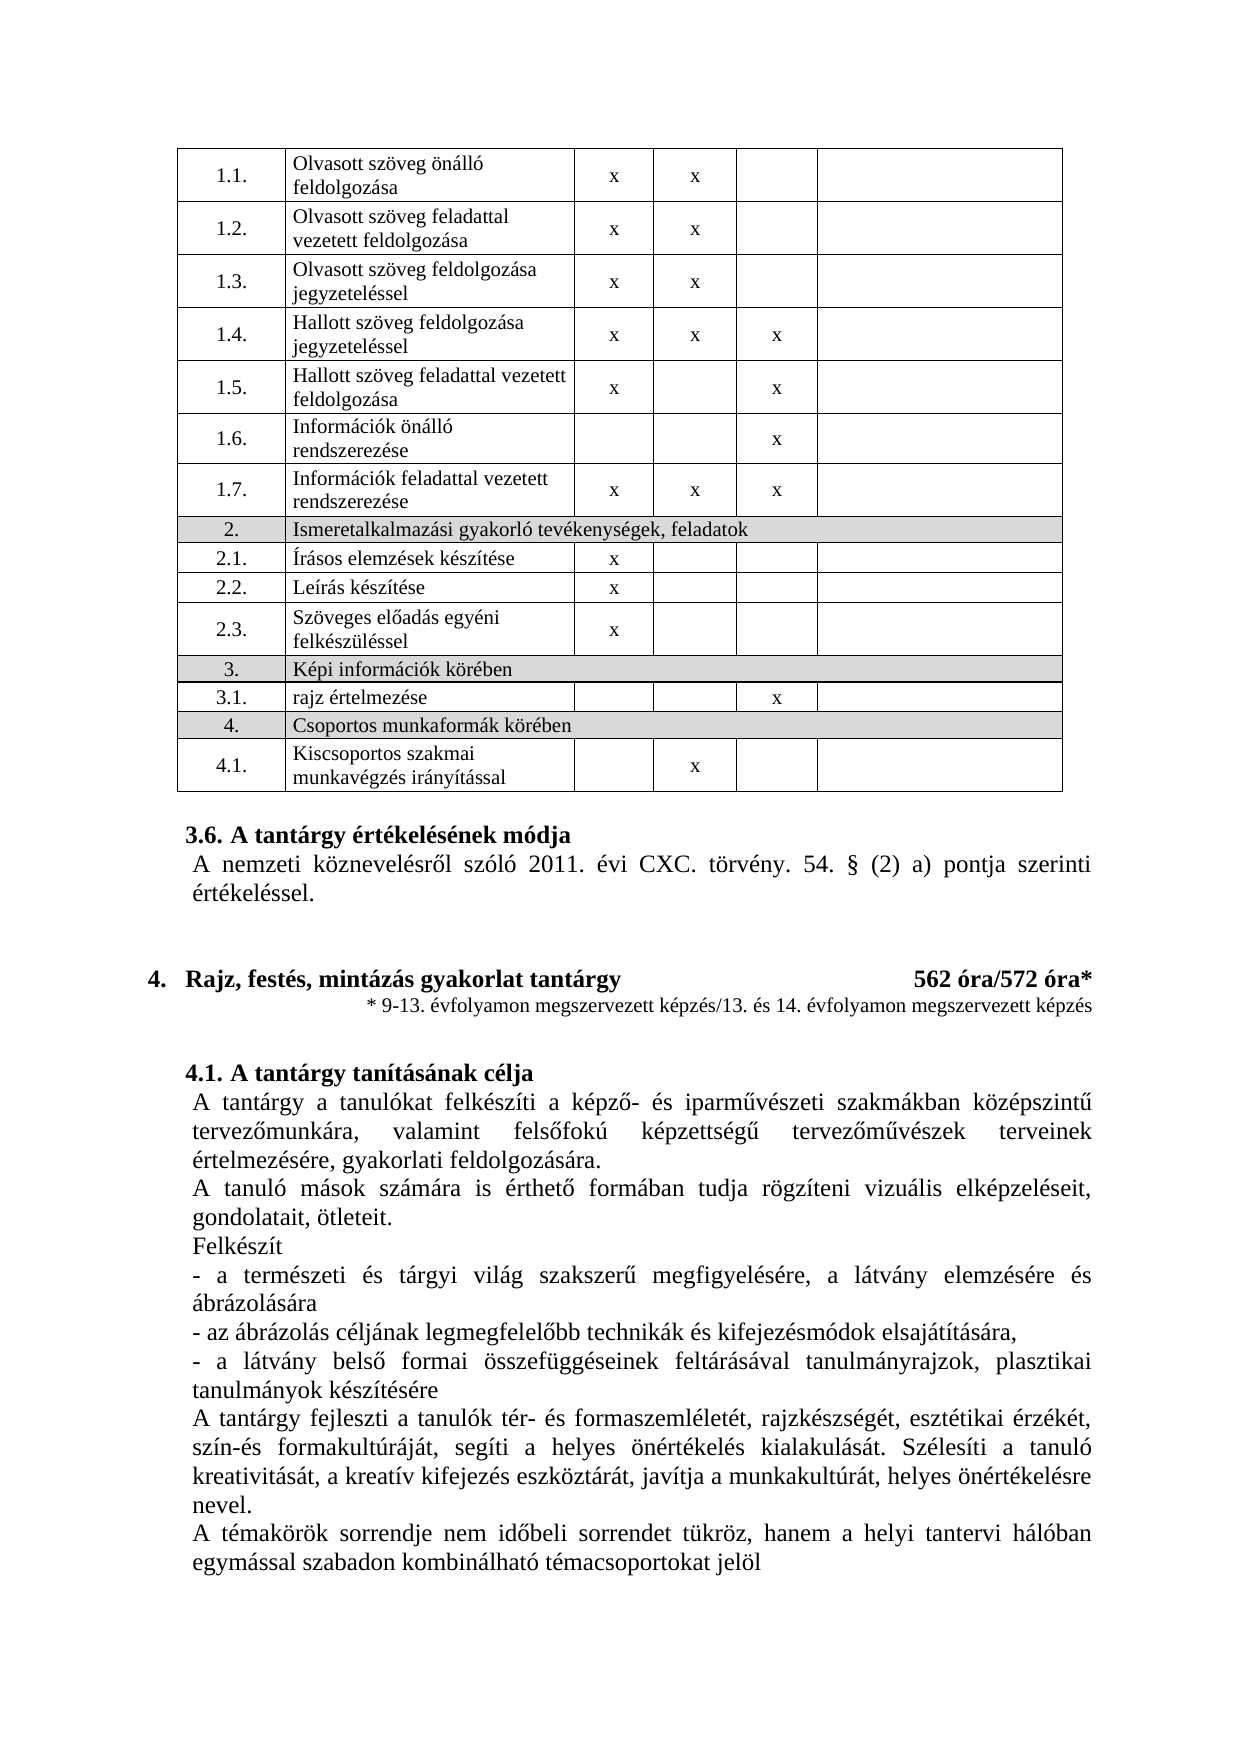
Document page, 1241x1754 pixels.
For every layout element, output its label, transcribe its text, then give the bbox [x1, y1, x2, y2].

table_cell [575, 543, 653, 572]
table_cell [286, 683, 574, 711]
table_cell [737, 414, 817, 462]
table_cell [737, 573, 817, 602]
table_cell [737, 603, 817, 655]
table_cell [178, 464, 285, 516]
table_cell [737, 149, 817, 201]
text A tantárgy a tanulókat felkészíti a képző- és iparművészeti szakmákban középszintű tervezőmunkára, valamint felsőfokú képzettségű tervezőművészek terveinek értelmezésére, gyakorlati feldolgozására. [192, 1087, 1093, 1173]
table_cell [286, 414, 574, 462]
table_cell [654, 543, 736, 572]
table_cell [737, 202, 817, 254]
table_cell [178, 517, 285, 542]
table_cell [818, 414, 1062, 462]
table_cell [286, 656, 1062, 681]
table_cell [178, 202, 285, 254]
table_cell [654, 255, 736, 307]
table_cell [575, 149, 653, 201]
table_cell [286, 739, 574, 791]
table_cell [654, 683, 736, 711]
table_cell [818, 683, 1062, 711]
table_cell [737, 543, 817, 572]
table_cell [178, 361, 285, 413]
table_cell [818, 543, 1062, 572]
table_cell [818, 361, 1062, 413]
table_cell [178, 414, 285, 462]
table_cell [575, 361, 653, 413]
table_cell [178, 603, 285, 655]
text * 9-13. évfolyamon megszervezett képzés/13. és 14. évfolyamon megszervezett képzés [148, 993, 1093, 1017]
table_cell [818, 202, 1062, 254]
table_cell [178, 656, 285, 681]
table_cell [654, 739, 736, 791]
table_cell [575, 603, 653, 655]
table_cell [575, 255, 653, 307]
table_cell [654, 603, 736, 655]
text - a látvány belső formai összefüggéseinek feltárásával tanulmányrajzok, plasztikai tanulmányok készítésére [192, 1346, 1093, 1403]
list A tantárgy tanításának célja [185, 1058, 1093, 1087]
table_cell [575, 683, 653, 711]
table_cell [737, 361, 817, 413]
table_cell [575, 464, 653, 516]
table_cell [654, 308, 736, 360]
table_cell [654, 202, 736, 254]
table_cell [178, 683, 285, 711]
list A tantárgy értékelésének módja [185, 821, 1093, 849]
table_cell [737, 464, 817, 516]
text Felkészít [192, 1231, 1093, 1260]
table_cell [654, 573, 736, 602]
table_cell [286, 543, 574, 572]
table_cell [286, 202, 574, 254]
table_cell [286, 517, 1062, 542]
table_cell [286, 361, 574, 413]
text - a természeti és tárgyi világ szakszerű megfigyelésére, a látvány elemzésére és ábrázolására [192, 1260, 1093, 1317]
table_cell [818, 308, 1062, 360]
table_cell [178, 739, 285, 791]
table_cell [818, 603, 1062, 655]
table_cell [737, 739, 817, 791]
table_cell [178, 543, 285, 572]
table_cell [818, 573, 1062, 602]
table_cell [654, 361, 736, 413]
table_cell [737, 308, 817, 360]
text A tantárgy fejleszti a tanulók tér- és formaszemléletét, rajzkészségét, esztétikai érzékét, szín-és formakultúráját, segíti a helyes önértékelés kialakulását. Szélesíti a tanuló kreativitását, a kreatív kifejezés eszköztárát, javítja a munkakultúrát, helyes önértékelésre nevel. [192, 1403, 1093, 1518]
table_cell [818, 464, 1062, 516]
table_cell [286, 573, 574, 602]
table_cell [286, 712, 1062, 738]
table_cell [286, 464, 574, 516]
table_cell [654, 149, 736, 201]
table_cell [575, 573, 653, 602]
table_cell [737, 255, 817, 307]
text - az ábrázolás céljának legmegfelelőbb technikák és kifejezésmódok elsajátítására, [192, 1317, 1093, 1346]
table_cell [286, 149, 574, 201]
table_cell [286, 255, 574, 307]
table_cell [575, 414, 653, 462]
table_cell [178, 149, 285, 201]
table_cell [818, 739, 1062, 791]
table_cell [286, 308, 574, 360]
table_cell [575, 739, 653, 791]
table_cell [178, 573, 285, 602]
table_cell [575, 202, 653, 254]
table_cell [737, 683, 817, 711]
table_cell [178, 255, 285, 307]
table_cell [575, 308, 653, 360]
text A tanuló mások számára is érthető formában tudja rögzíteni vizuális elképzeléseit, gondolatait, ötleteit. [192, 1173, 1093, 1231]
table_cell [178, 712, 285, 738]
text A nemzeti köznevelésről szóló 2011. évi CXC. törvény. 54. § (2) a) pontja szerinti értékeléssel. [192, 849, 1093, 907]
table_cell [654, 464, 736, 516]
text A témakörök sorrendje nem időbeli sorrendet tükröz, hanem a helyi tantervi hálóban egymással szabadon kombinálható témacsoportokat jelöl [192, 1518, 1093, 1576]
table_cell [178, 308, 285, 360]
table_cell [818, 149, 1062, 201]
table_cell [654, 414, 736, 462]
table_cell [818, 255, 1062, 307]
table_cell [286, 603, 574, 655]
list Rajz, festés, mintázás gyakorlat tantárgy 562 óra/572 óra* [148, 964, 1093, 993]
